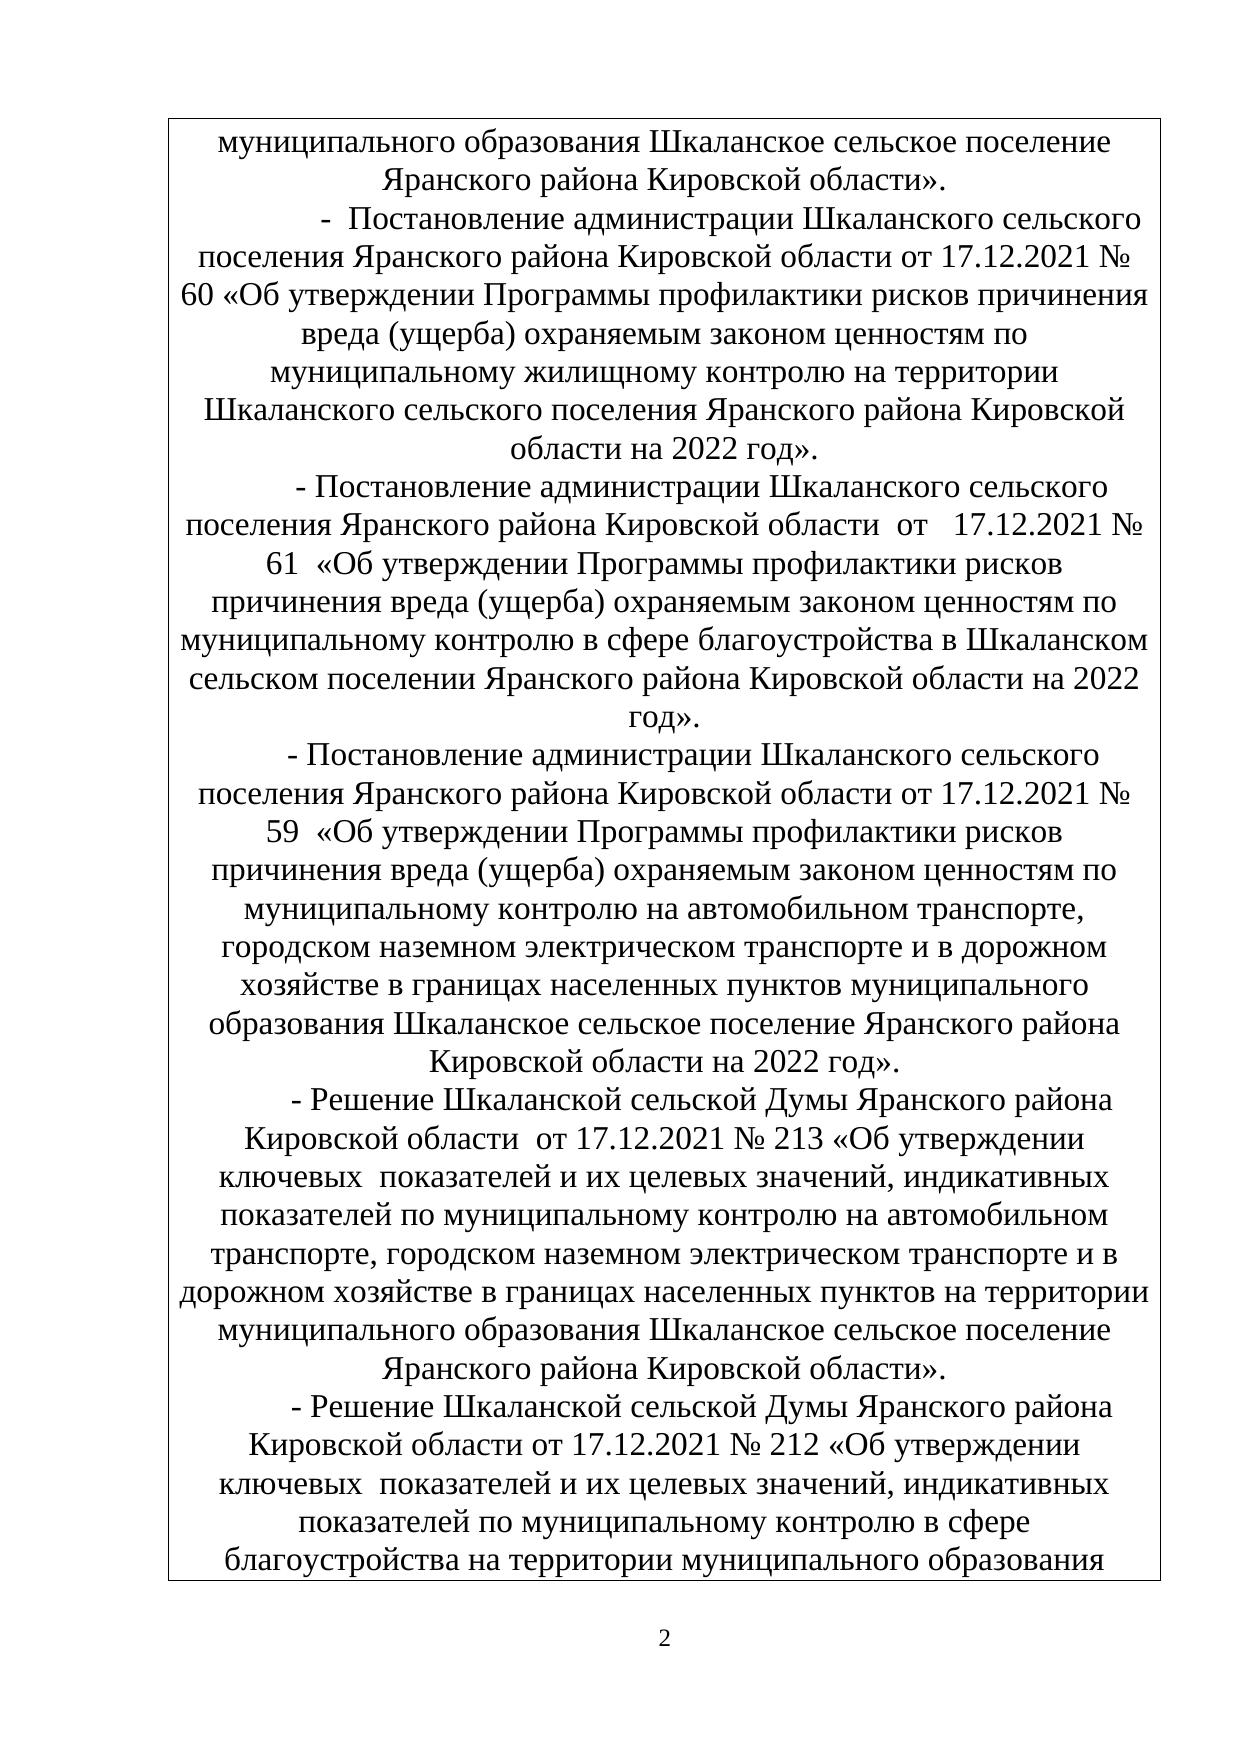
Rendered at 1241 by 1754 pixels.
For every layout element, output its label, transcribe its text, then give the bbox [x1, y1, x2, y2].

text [169, 119, 1160, 198]
text - Постановление администрации Шкаланского сельского поселения Яранского района Кировской области от 17.12.2021 № 61 «Об утверждении Программы профилактики рисков причинения вреда (ущерба) охраняемым законом ценностям по муниципальному контролю в сфере благоустройства в Шкаланском сельском поселении Яранского района Кировской области на 2022 год». [177, 466, 1152, 734]
text - Постановление администрации Шкаланского сельского поселения Яранского района Кировской области от 17.12.2021 № 59 «Об утверждении Программы профилактики рисков причинения вреда (ущерба) охраняемым законом ценностям по муниципальному контролю на автомобильном транспорте, городском наземном электрическом транспорте и в дорожном хозяйстве в границах населенных пунктов муниципального образования Шкаланское сельское поселение Яранского района Кировской области на 2022 год». [177, 734, 1152, 1079]
text - Решение Шкаланской сельской Думы Яранского района Кировской области от 17.12.2021 № 213 «Об утверждении ключевых показателей и их целевых значений, индикативных показателей по муниципальному контролю на автомобильном транспорте, городском наземном электрическом транспорте и в дорожном хозяйстве в границах населенных пунктов на территории муниципального образования Шкаланское сельское поселение Яранского района Кировской области». [177, 1079, 1152, 1383]
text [169, 1383, 1160, 1580]
text - Постановление администрации Шкаланского сельского поселения Яранского района Кировской области от 17.12.2021 № 60 «Об утверждении Программы профилактики рисков причинения вреда (ущерба) охраняемым законом ценностям по муниципальному жилищному контролю на территории Шкаланского сельского поселения Яранского района Кировской области на 2022 год». [177, 198, 1152, 466]
